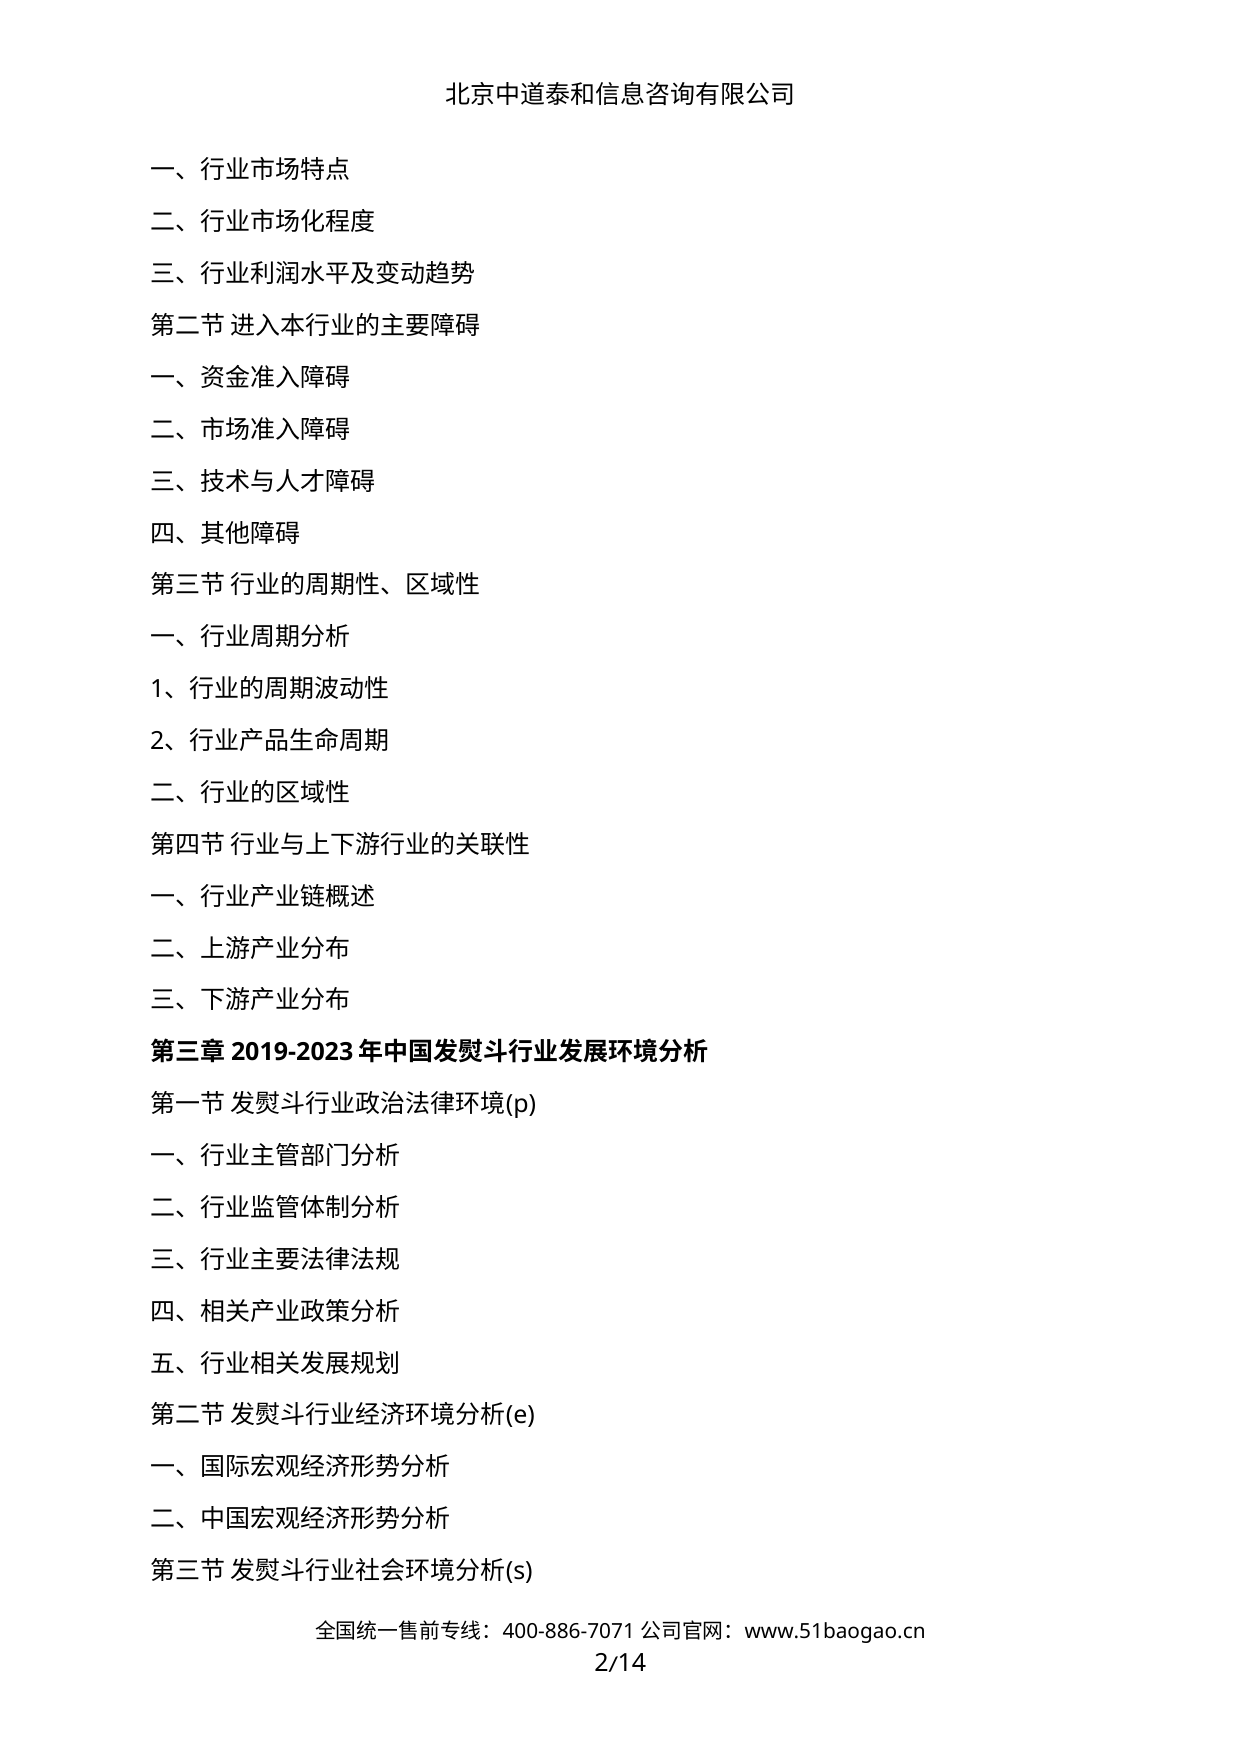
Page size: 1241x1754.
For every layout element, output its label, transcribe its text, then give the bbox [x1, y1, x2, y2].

text 三、下游产业分布 [150, 980, 1090, 1016]
text 一、行业周期分析 [150, 617, 1090, 653]
text 第三章 2019-2023年中国发熨斗行业发展环境分析 [150, 1032, 1090, 1068]
text 三、行业主要法律法规 [150, 1239, 1090, 1276]
text 第三节 发熨斗行业社会环境分析(s) [150, 1551, 1090, 1587]
text 二、中国宏观经济形势分析 [150, 1499, 1090, 1535]
text 一、行业主管部门分析 [150, 1136, 1090, 1172]
text 二、市场准入障碍 [150, 409, 1090, 446]
text 四、其他障碍 [150, 513, 1090, 549]
text 三、行业利润水平及变动趋势 [150, 254, 1090, 290]
text 一、行业市场特点 [150, 150, 1090, 186]
text 一、行业产业链概述 [150, 876, 1090, 912]
text 三、技术与人才障碍 [150, 461, 1090, 497]
text 四、相关产业政策分析 [150, 1291, 1090, 1327]
text 第三节 行业的周期性、区域性 [150, 565, 1090, 601]
text 第四节 行业与上下游行业的关联性 [150, 824, 1090, 861]
text 2、行业产品生命周期 [150, 721, 1090, 757]
text 二、行业市场化程度 [150, 202, 1090, 238]
text 第二节 发熨斗行业经济环境分析(e) [150, 1395, 1090, 1431]
text 第一节 发熨斗行业政治法律环境(p) [150, 1084, 1090, 1120]
text 二、上游产业分布 [150, 928, 1090, 964]
text 二、行业监管体制分析 [150, 1187, 1090, 1224]
text 二、行业的区域性 [150, 772, 1090, 809]
text 一、国际宏观经济形势分析 [150, 1447, 1090, 1483]
text 一、资金准入障碍 [150, 357, 1090, 394]
text 五、行业相关发展规划 [150, 1343, 1090, 1379]
text 1、行业的周期波动性 [150, 669, 1090, 705]
text 第二节 进入本行业的主要障碍 [150, 306, 1090, 342]
